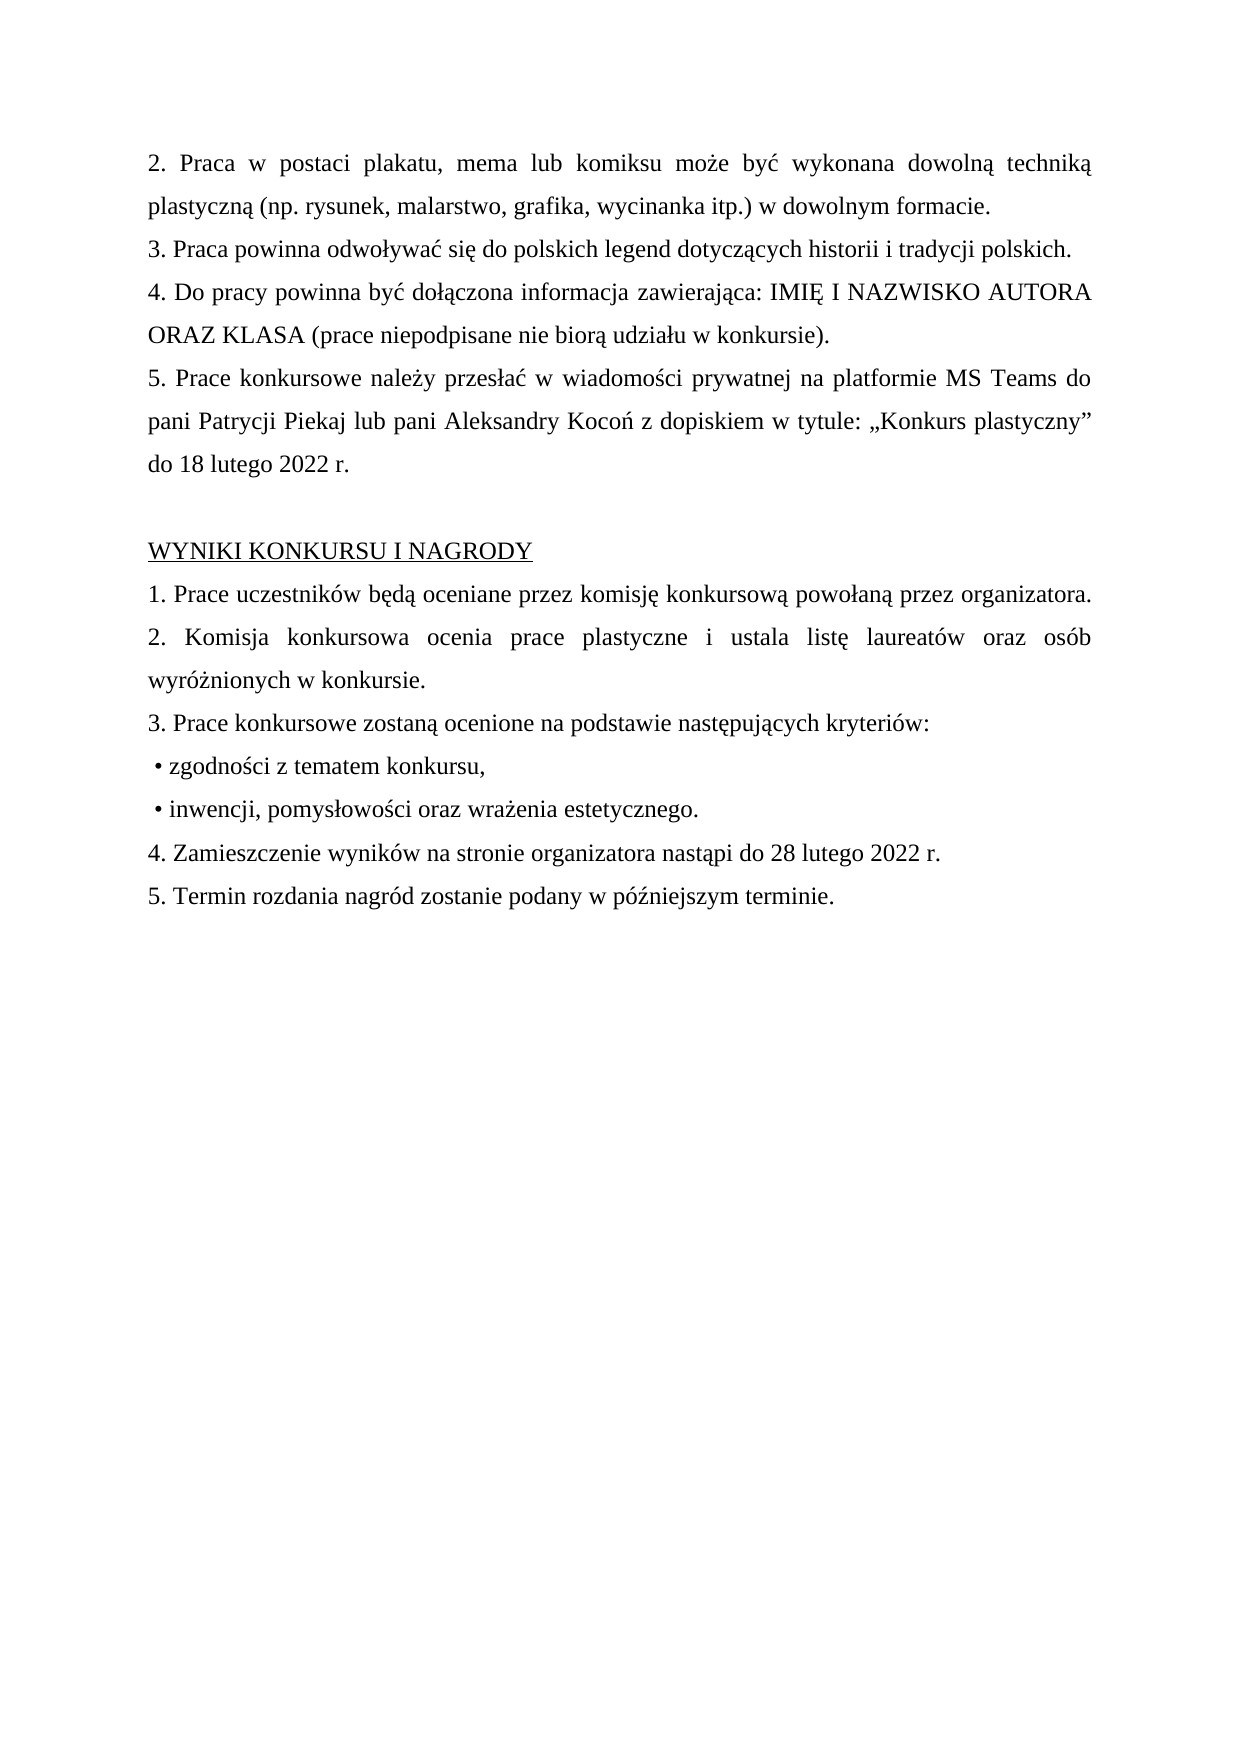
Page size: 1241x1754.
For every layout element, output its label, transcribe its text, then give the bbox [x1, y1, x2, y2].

text • inwencji, pomysłowości oraz wrażenia estetycznego. [148, 794, 1093, 823]
text • zgodności z tematem konkursu, [148, 751, 1093, 780]
text 5. Prace konkursowe należy przesłać w wiadomości prywatnej na platformie MS Teams do pani Patrycji Piekaj lub pani Aleksandry Kocoń z dopiskiem w tytule: „Konkurs plastyczny” do 18 lutego 2022 r. [148, 363, 1093, 478]
text 4. Do pracy powinna być dołączona informacja zawierająca: IMIĘ I NAZWISKO AUTORA ORAZ KLASA (prace niepodpisane nie biorą udziału w konkursie). [148, 277, 1093, 349]
text WYNIKI KONKURSU I NAGRODY [148, 536, 1093, 564]
text 1. Prace uczestników będą oceniane przez komisję konkursową powołaną przez organizatora. 2. Komisja konkursowa ocenia prace plastyczne i ustala listę laureatów oraz osób wyróżnionych w konkursie. [148, 579, 1093, 694]
text 3. Prace konkursowe zostaną ocenione na podstawie następujących kryteriów: [148, 708, 1093, 737]
text 5. Termin rozdania nagród zostanie podany w późniejszym terminie. [148, 881, 1093, 909]
text 4. Zamieszczenie wyników na stronie organizatora nastąpi do 28 lutego 2022 r. [148, 838, 1093, 866]
text 3. Praca powinna odwoływać się do polskich legend dotyczących historii i tradycji polskich. [148, 234, 1093, 263]
text 2. Praca w postaci plakatu, mema lub komiksu może być wykonana dowolną techniką plastyczną (np. rysunek, malarstwo, grafika, wycinanka itp.) w dowolnym formacie. [148, 148, 1093, 219]
